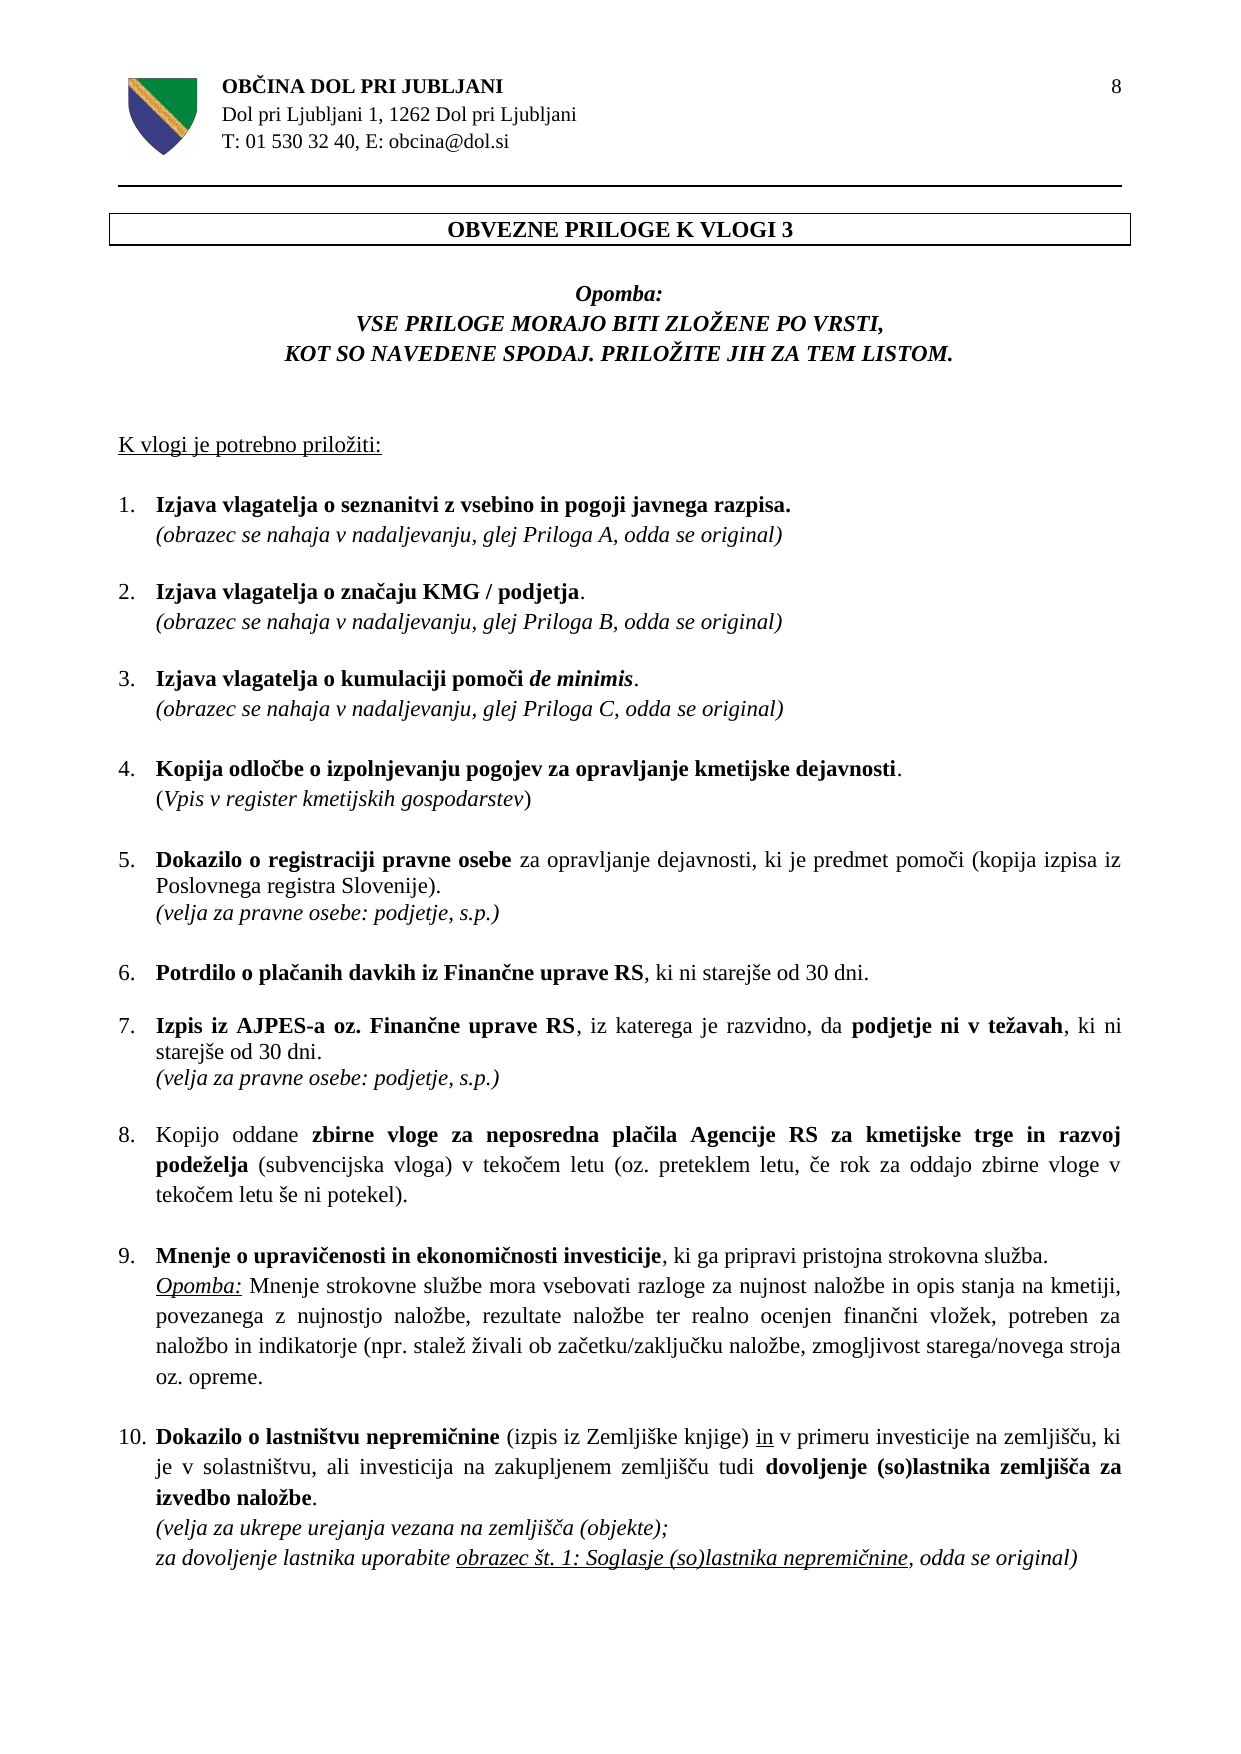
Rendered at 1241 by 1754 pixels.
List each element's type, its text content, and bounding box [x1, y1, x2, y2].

text Opomba: [118, 280, 1122, 306]
list (Vpis v register kmetijskih gospodarstev) [156, 786, 1122, 812]
list Dokazilo o registraciji pravne osebe za opravljanje dejavnosti, ki je predmet pomoči (kopija izpisa iz Poslovnega registra Slovenije). [118, 846, 1122, 899]
picture [128, 78, 198, 155]
list Izjava vlagatelja o značaju KMG / podjetja. [118, 578, 1122, 604]
text VSE PRILOGE MORAJO BITI ZLOŽENE PO VRSTI, [118, 310, 1122, 336]
list Dokazilo o lastništvu nepremičnine (izpis iz Zemljiške knjige) in v primeru investicije na zemljišču, ki je v solastništvu, ali investicija na zakupljenem zemljišču tudi dovoljenje (so)lastnika zemljišča za izvedbo naložbe. [118, 1423, 1122, 1510]
list (velja za ukrepe urejanja vezana na zemljišča (objekte); [156, 1514, 1122, 1540]
list Kopija odločbe o izpolnjevanju pogojev za opravljanje kmetijske dejavnosti. [118, 755, 1122, 782]
list (velja za pravne osebe: podjetje, s.p.) [156, 899, 1122, 925]
text OBVEZNE PRILOGE K VLOGI 3 [110, 214, 1130, 244]
list Potrdilo o plačanih davkih iz Finančne uprave RS, ki ni starejše od 30 dni. [118, 959, 1122, 985]
list (obrazec se nahaja v nadaljevanju, glej Priloga A, odda se original) [156, 521, 1122, 548]
text KOT SO NAVEDENE SPODAJ. PRILOŽITE JIH ZA TEM LISTOM. [118, 340, 1122, 366]
list (velja za pravne osebe: podjetje, s.p.) [156, 1064, 1122, 1091]
list Kopijo oddane zbirne vloge za neposredna plačila Agencije RS za kmetijske trge in razvoj podeželja (subvencijska vloga) v tekočem letu (oz. preteklem letu, če rok za oddajo zbirne vloge v tekočem letu še ni potekel). [118, 1121, 1122, 1208]
list Izpis iz AJPES-a oz. Finančne uprave RS, iz katerega je razvidno, da podjetje ni v težavah, ki ni starejše od 30 dni. [118, 1012, 1122, 1064]
list Izjava vlagatelja o seznanitvi z vsebino in pogoji javnega razpisa. [118, 491, 1122, 517]
list (obrazec se nahaja v nadaljevanju, glej Priloga B, odda se original) [156, 608, 1122, 634]
list Opomba: Mnenje strokovne službe mora vsebovati razloge za nujnost naložbe in opis stanja na kmetiji, povezanega z nujnostjo naložbe, rezultate naložbe ter realno ocenjen finančni vložek, potreben za naložbo in indikatorje (npr. stalež živali ob začetku/zaključku naložbe, zmogljivost starega/novega stroja oz. opreme. [156, 1272, 1122, 1389]
text K vlogi je potrebno priložiti: [118, 431, 1122, 457]
list za dovoljenje lastnika uporabite obrazec št. 1: Soglasje (so)lastnika nepremičnine, odda se original) [156, 1544, 1122, 1570]
list Mnenje o upravičenosti in ekonomičnosti investicije, ki ga pripravi pristojna strokovna služba. [118, 1242, 1122, 1268]
list Izjava vlagatelja o kumulaciji pomoči de minimis. [118, 665, 1122, 691]
list (obrazec se nahaja v nadaljevanju, glej Priloga C, odda se original) [156, 695, 1122, 721]
